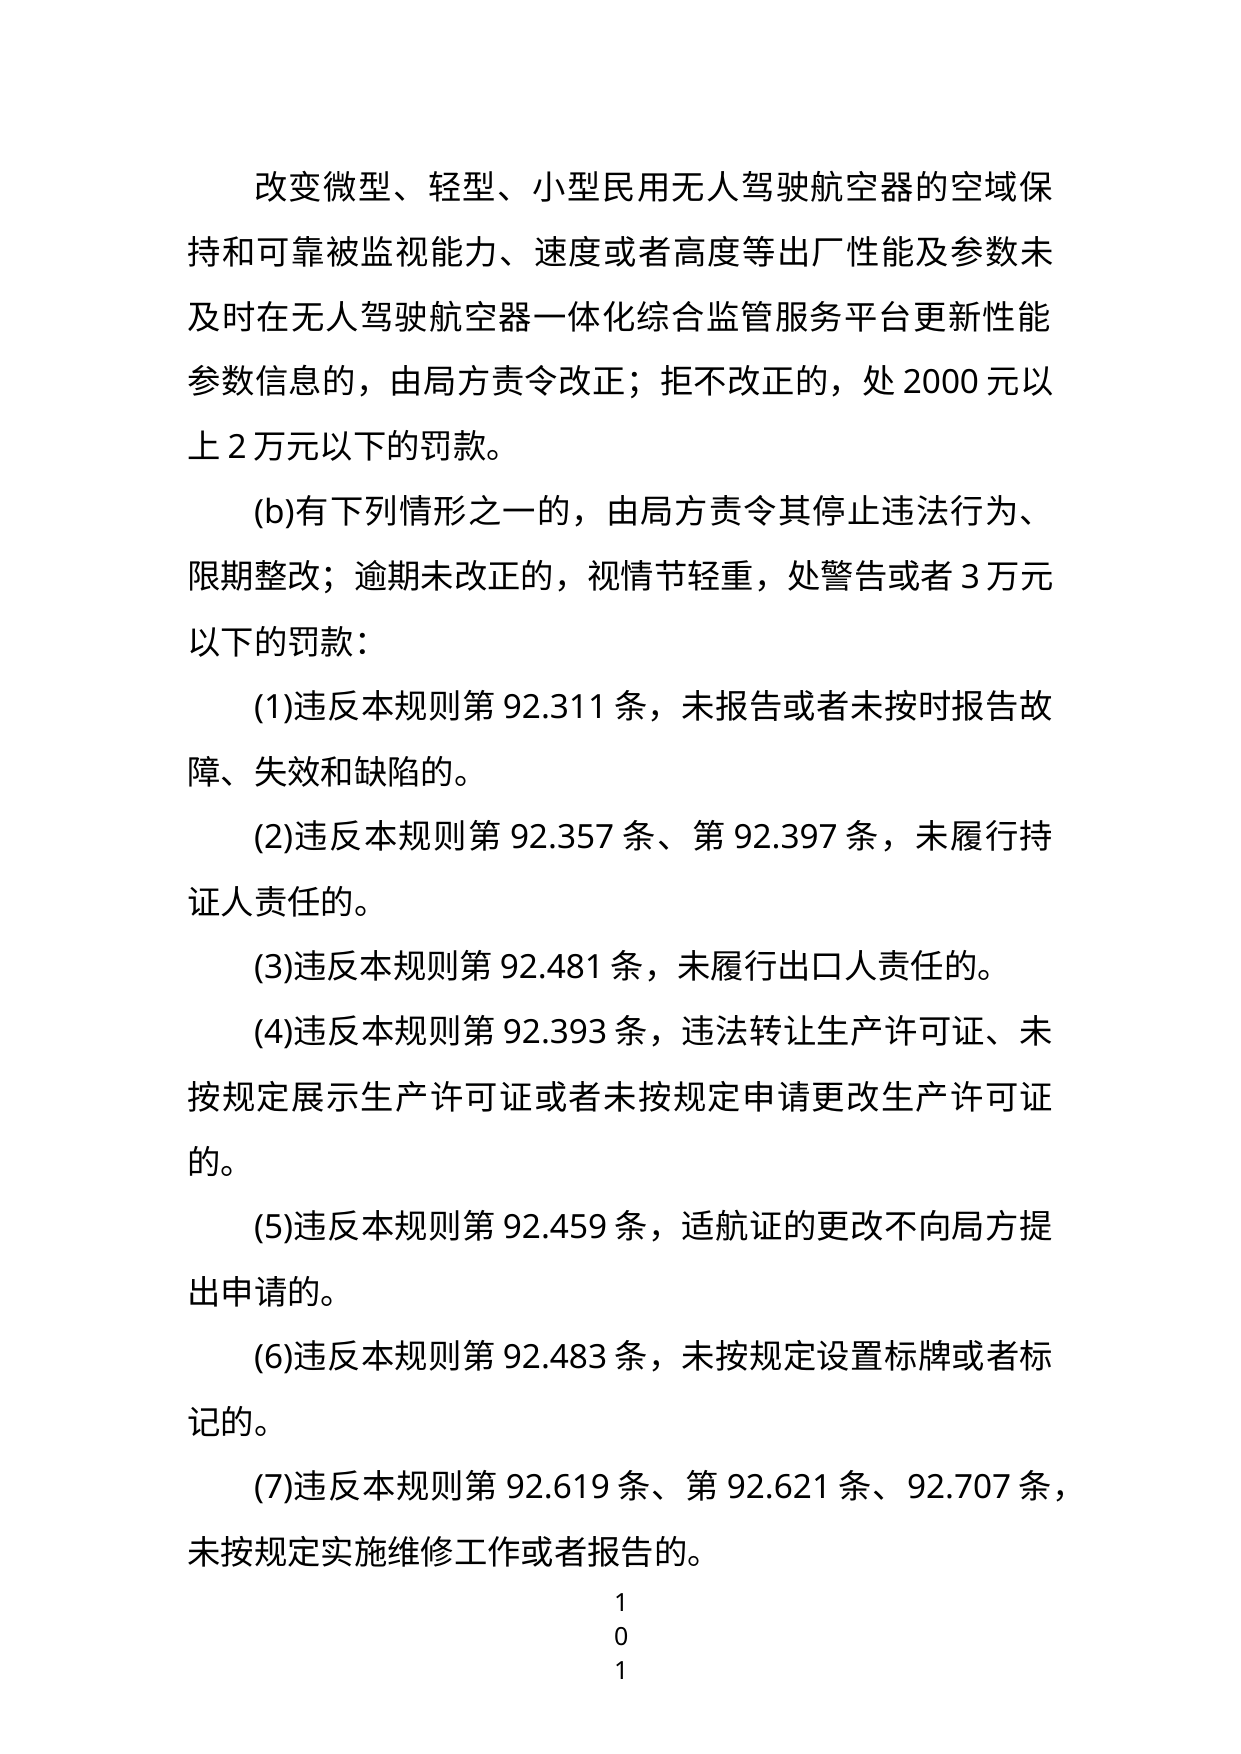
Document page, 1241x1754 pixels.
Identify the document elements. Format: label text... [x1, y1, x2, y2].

text (7)违反本规则第92.619条、第92.621条、92.707条，未按规定实施维修工作或者报告的。 [187, 1452, 1053, 1582]
text (2)违反本规则第92.357条、第92.397条，未履行持证人责任的。 [187, 802, 1053, 932]
text (1)违反本规则第92.311条，未报告或者未按时报告故障、失效和缺陷的。 [187, 672, 1053, 802]
text (5)违反本规则第92.459条，适航证的更改不向局方提出申请的。 [187, 1192, 1053, 1322]
text 改变微型、轻型、小型民用无人驾驶航空器的空域保持和可靠被监视能力、速度或者高度等出厂性能及参数未及时在无人驾驶航空器一体化综合监管服务平台更新性能、参数信息的，由局方责令改正；拒不改正的，处2000元以上2万元以下的罚款。 [187, 152, 1053, 477]
text (4)违反本规则第92.393条，违法转让生产许可证、未按规定展示生产许可证或者未按规定申请更改生产许可证的。 [187, 997, 1053, 1192]
text (b)有下列情形之一的，由局方责令其停止违法行为、限期整改；逾期未改正的，视情节轻重，处警告或者3万元以下的罚款： [187, 477, 1053, 672]
text (3)违反本规则第92.481条，未履行出口人责任的。 [187, 932, 1053, 997]
text (6)违反本规则第92.483条，未按规定设置标牌或者标记的。 [187, 1322, 1053, 1452]
